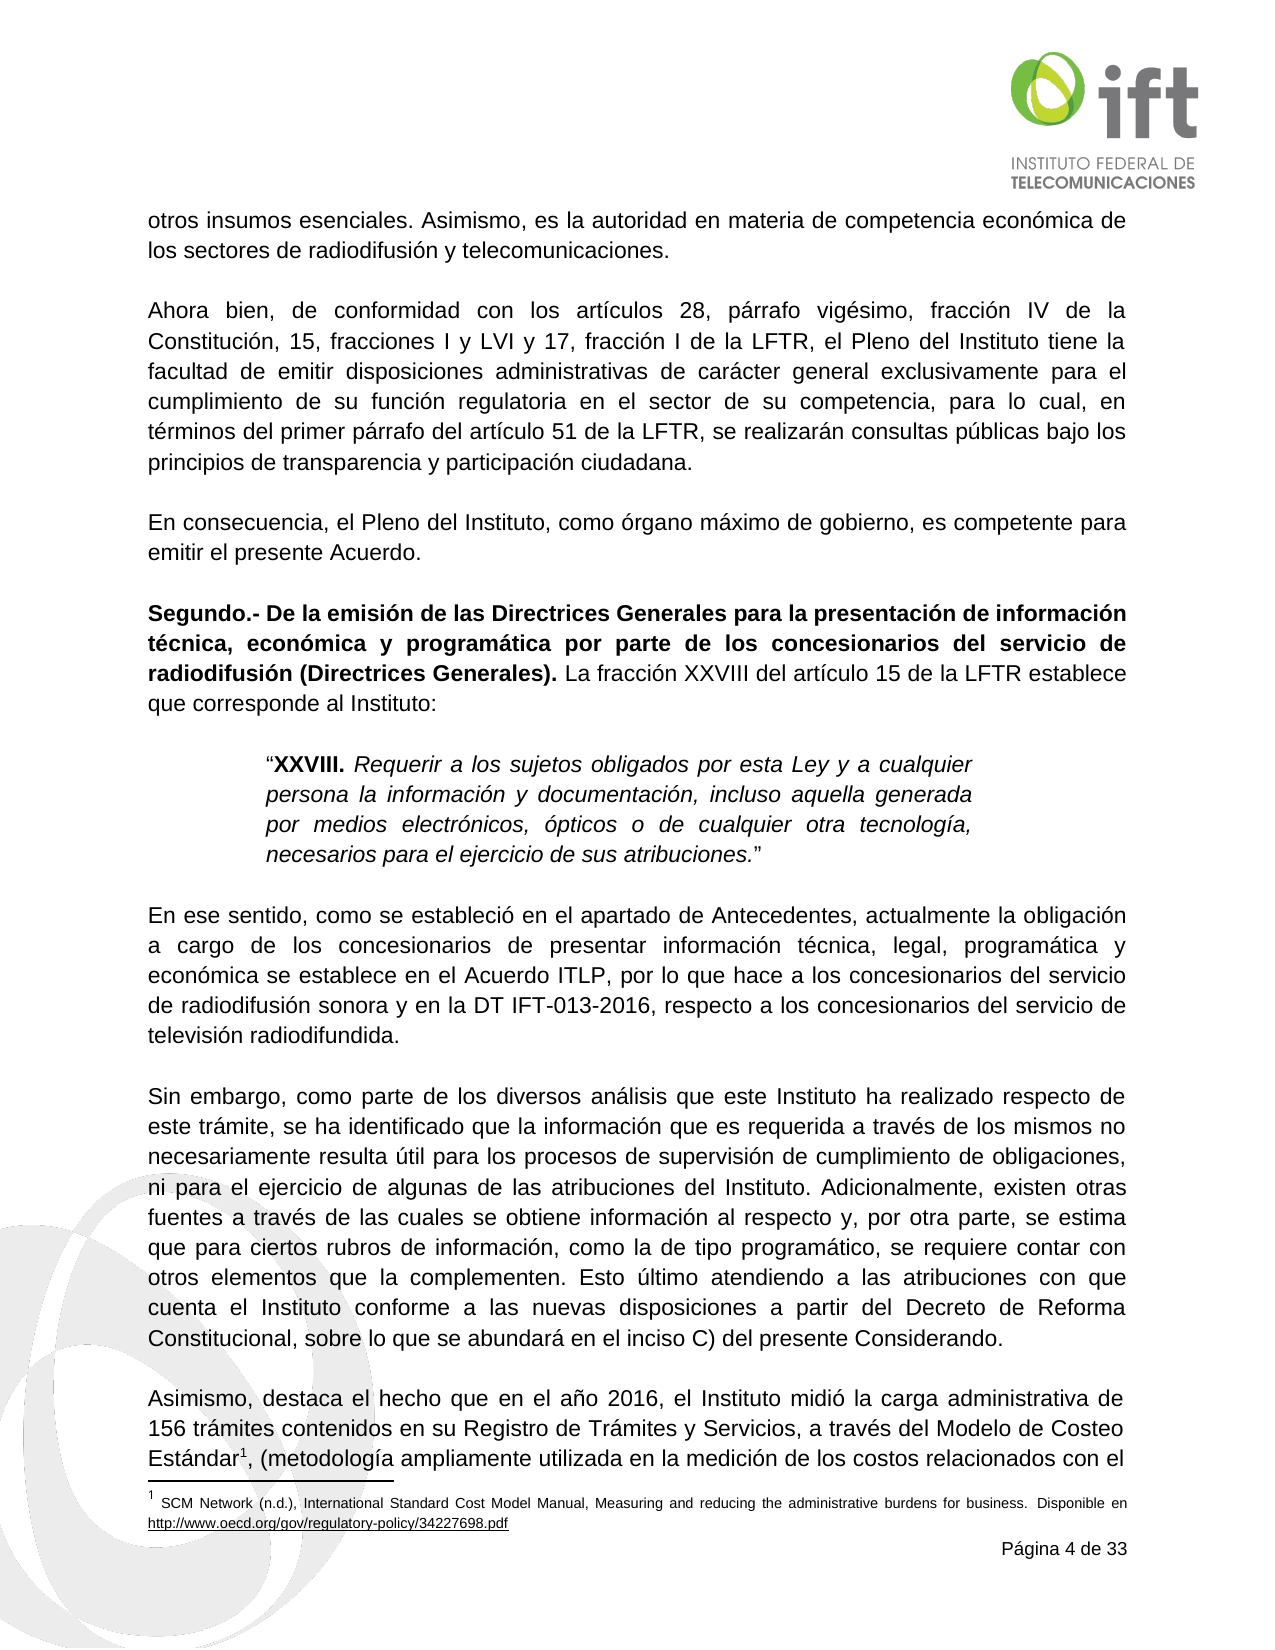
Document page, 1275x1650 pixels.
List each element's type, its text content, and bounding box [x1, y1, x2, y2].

text “XXVIII. Requerir a los sujetos obligados por esta Ley y a cualquier persona la información y documentación, incluso aquella generada por medios electrónicos, ópticos o de cualquier otra tecnología, necesarios para el ejercicio de sus atribuciones.” [266, 751, 974, 867]
text Sin embargo, como parte de los diversos análisis que este Instituto ha realizado respecto de este trámite, se ha identificado que la información que es requerida a través de los mismos no necesariamente resulta útil para los procesos de supervisión de cumplimiento de obligaciones, ni para el ejercicio de algunas de las atribuciones del Instituto. Adicionalmente, existen otras fuentes a través de las cuales se obtiene información al respecto y, por otra parte, se estima que para ciertos rubros de información, como la de tipo programático, se requiere contar con otros elementos que la complementen. Esto último atendiendo a las atribuciones con que cuenta el Instituto conforme a las nuevas disposiciones a partir del Decreto de Reforma Constitucional, sobre lo que se abundará en el inciso C) del presente Considerando. [148, 1083, 1127, 1351]
picture [0, 0, 1274, 1648]
text Segundo.- De la emisión de las Directrices Generales para la presentación de información técnica, económica y programática por parte de los concesionarios del servicio de radiodifusión (Directrices Generales). La fracción XXVIII del artículo 15 de la LFTR establece que corresponde al Instituto: [148, 599, 1127, 716]
text En ese sentido, como se estableció en el apartado de Antecedentes, actualmente la obligación a cargo de los concesionarios de presentar información técnica, legal, programática y económica se establece en el Acuerdo ITLP, por lo que hace a los concesionarios del servicio de radiodifusión sonora y en la DT IFT-013-2016, respecto a los concesionarios del servicio de televisión radiodifundida. [148, 902, 1127, 1049]
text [148, 1385, 1125, 1472]
text Ahora bien, de conformidad con los artículos 28, párrafo vigésimo, fracción IV de la Constitución, 15, fracciones I y LVI y 17, fracción I de la LFTR, el Pleno del Instituto tiene la facultad de emitir disposiciones administrativas de carácter general exclusivamente para el cumplimiento de su función regulatoria en el sector de su competencia, para lo cual, en términos del primer párrafo del artículo 51 de la LFTR, se realizarán consultas públicas bajo los principios de transparencia y participación ciudadana. [148, 297, 1127, 475]
text En consecuencia, el Pleno del Instituto, como órgano máximo de gobierno, es competente para emitir el presente Acuerdo. [148, 509, 1127, 565]
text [148, 207, 1127, 263]
